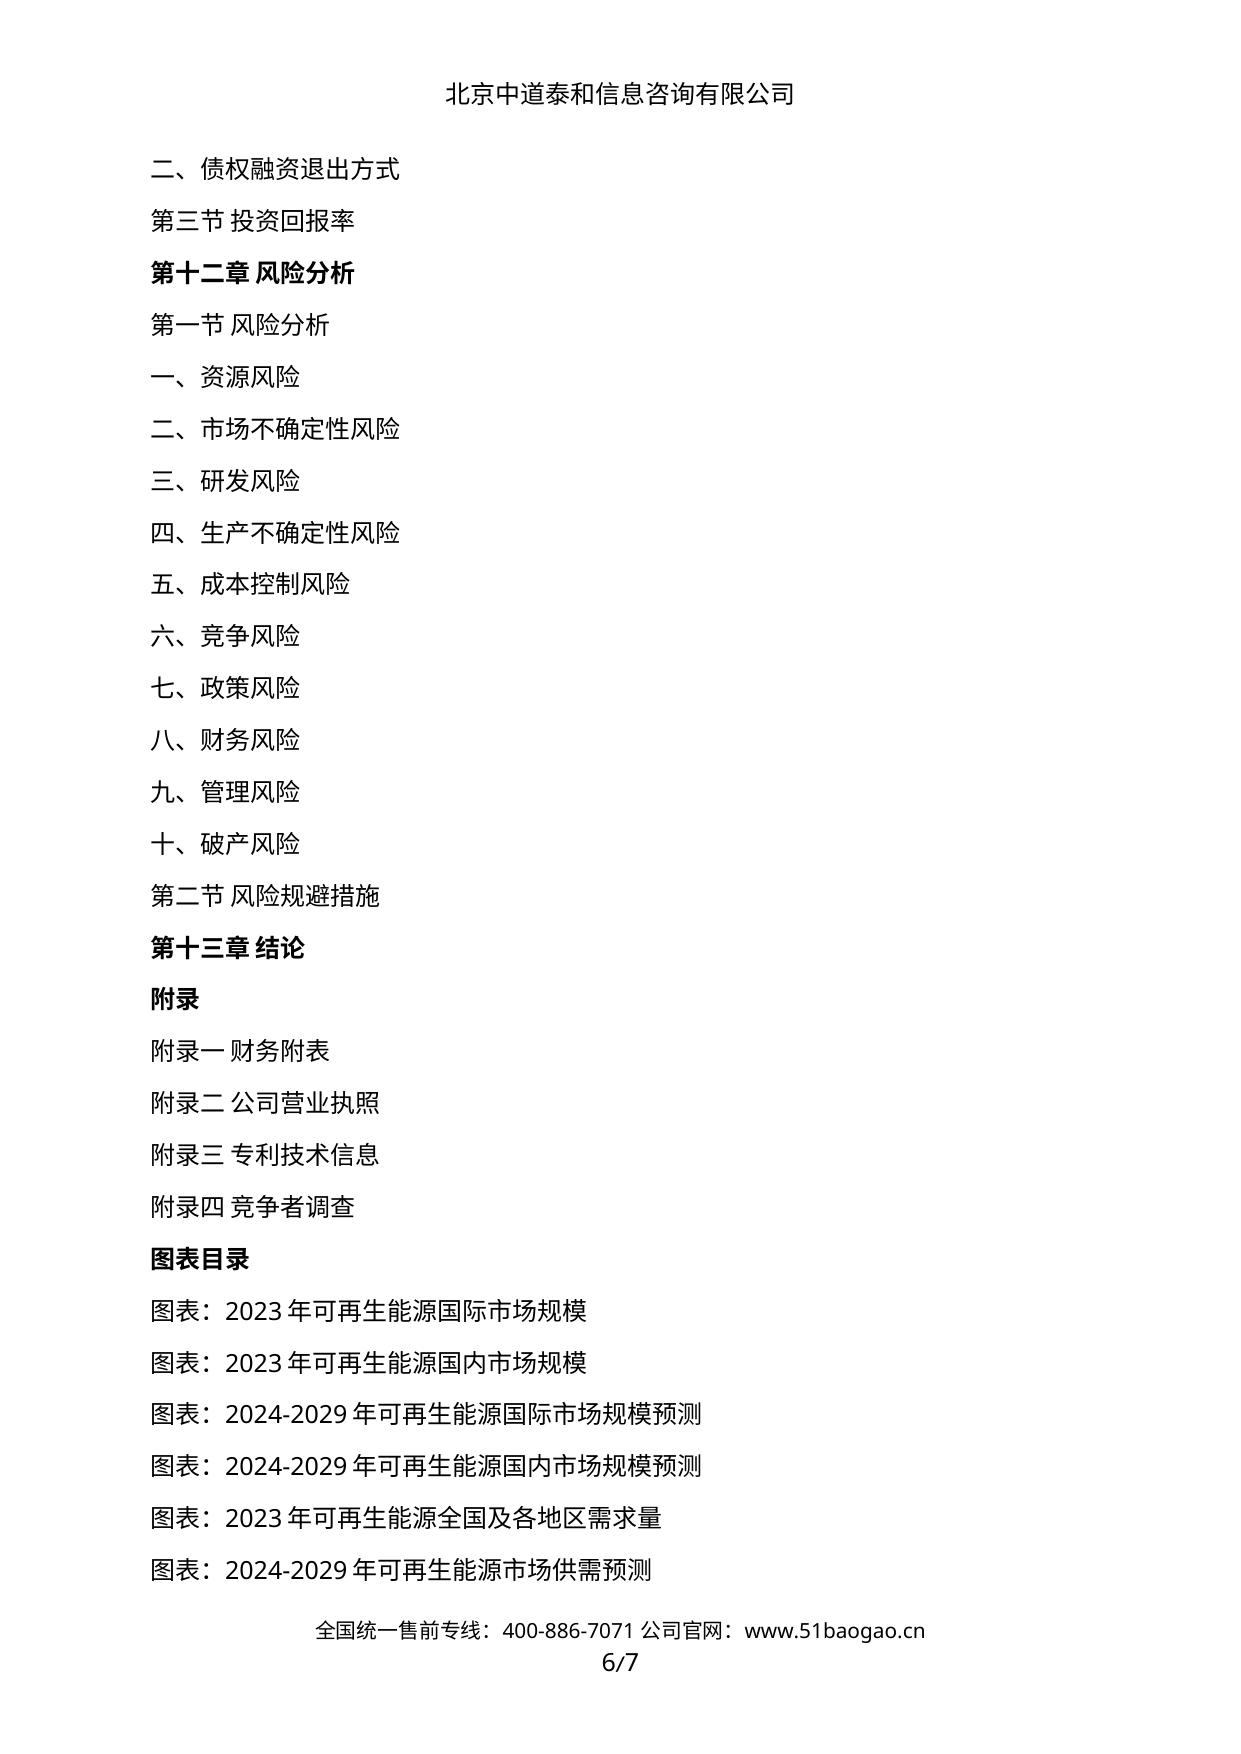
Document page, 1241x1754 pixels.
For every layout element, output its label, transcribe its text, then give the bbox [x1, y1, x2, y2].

text 二、市场不确定性风险 [150, 409, 1090, 446]
text 图表：2024-2029年可再生能源国内市场规模预测 [150, 1447, 1090, 1483]
text 六、竞争风险 [150, 617, 1090, 653]
text 附录四 竞争者调查 [150, 1187, 1090, 1224]
text 图表：2023年可再生能源国际市场规模 [150, 1291, 1090, 1327]
text 图表目录 [150, 1239, 1090, 1276]
text 九、管理风险 [150, 772, 1090, 809]
text 十、破产风险 [150, 824, 1090, 861]
text 第十三章 结论 [150, 928, 1090, 964]
text 附录三 专利技术信息 [150, 1136, 1090, 1172]
text 附录一 财务附表 [150, 1032, 1090, 1068]
text 第一节 风险分析 [150, 306, 1090, 342]
text 五、成本控制风险 [150, 565, 1090, 601]
text 七、政策风险 [150, 669, 1090, 705]
text 一、资源风险 [150, 357, 1090, 394]
text 四、生产不确定性风险 [150, 513, 1090, 549]
text 图表：2023年可再生能源全国及各地区需求量 [150, 1499, 1090, 1535]
text 二、债权融资退出方式 [150, 150, 1090, 186]
text 八、财务风险 [150, 721, 1090, 757]
text 三、研发风险 [150, 461, 1090, 497]
text 第三节 投资回报率 [150, 202, 1090, 238]
text 第二节 风险规避措施 [150, 876, 1090, 912]
text 图表：2024-2029年可再生能源国际市场规模预测 [150, 1395, 1090, 1431]
text 附录 [150, 980, 1090, 1016]
text 图表：2024-2029年可再生能源市场供需预测 [150, 1551, 1090, 1587]
text 图表：2023年可再生能源国内市场规模 [150, 1343, 1090, 1379]
text 第十二章 风险分析 [150, 254, 1090, 290]
text 附录二 公司营业执照 [150, 1084, 1090, 1120]
